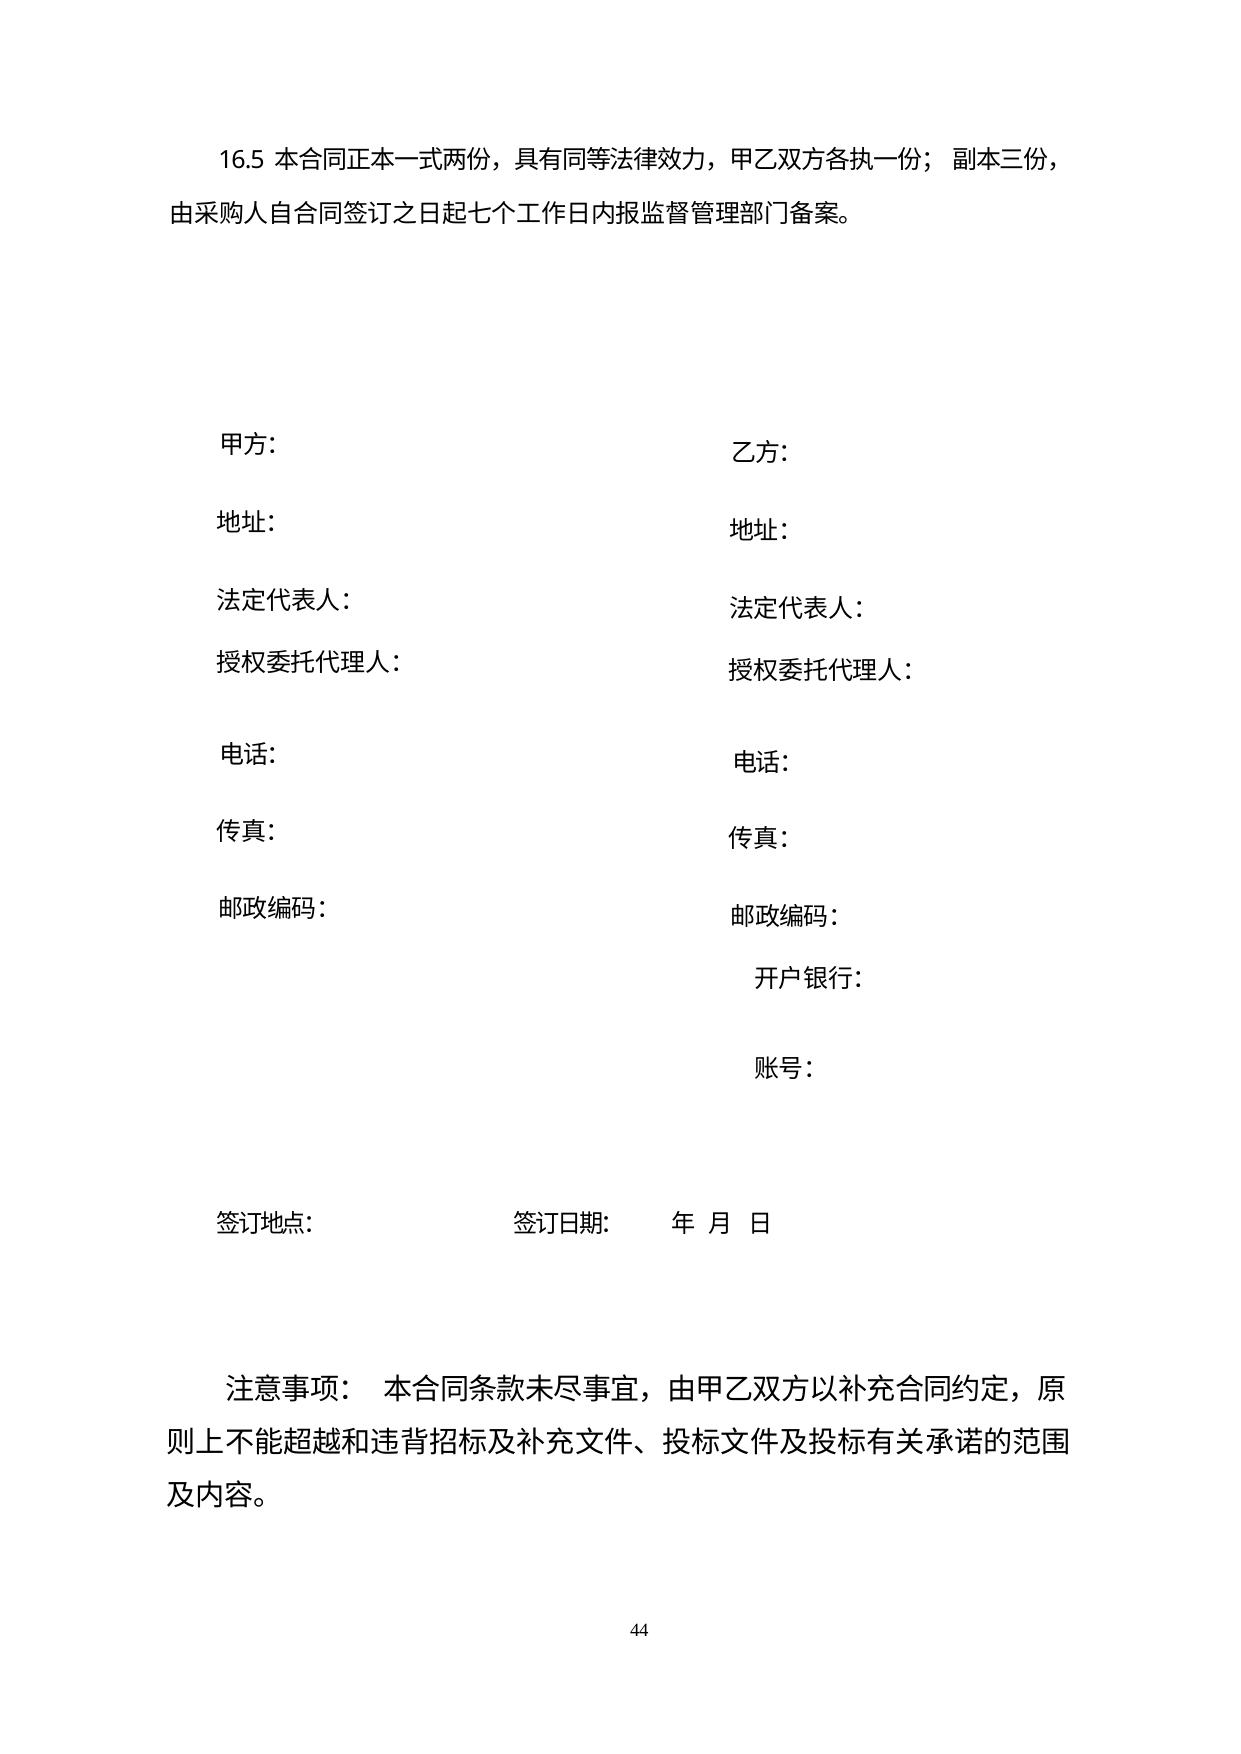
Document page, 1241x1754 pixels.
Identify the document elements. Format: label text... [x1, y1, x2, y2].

text 地址： [166, 509, 558, 537]
text 账号： [568, 1055, 1082, 1083]
text 开户银行： [568, 982, 1082, 1055]
text 乙方： [568, 439, 1082, 467]
text 16.5 本合同正本一式两份，具有同等法律效力，甲乙双方各执一份； 副本三份， 由采购人自合同签订之日起七个工作日内报监督管理部门备案。 [169, 139, 1082, 230]
text 地址： [568, 517, 1082, 545]
text 法定代表人： [166, 587, 558, 615]
text 邮政编码： [166, 896, 558, 923]
text 签订地点： 签订日期： 年 月 日 [166, 1210, 1082, 1238]
text 邮政编码： [568, 903, 1082, 931]
text 法定代表人： [568, 595, 1082, 623]
text 传真： [166, 818, 558, 846]
text 传真： [568, 825, 1082, 853]
text 授权委托代理人： [166, 666, 558, 739]
text 授权委托代理人： [568, 673, 1082, 747]
text 甲方： [166, 431, 558, 459]
text 电话： [568, 747, 1082, 778]
text 注意事项： 本合同条款未尽事宜，由甲乙双方以补充合同约定，原 则上不能超越和违背招标及补充文件、投标文件及投标有关承诺的范围 及内容。 [166, 1365, 1073, 1514]
text 电话： [166, 739, 558, 770]
